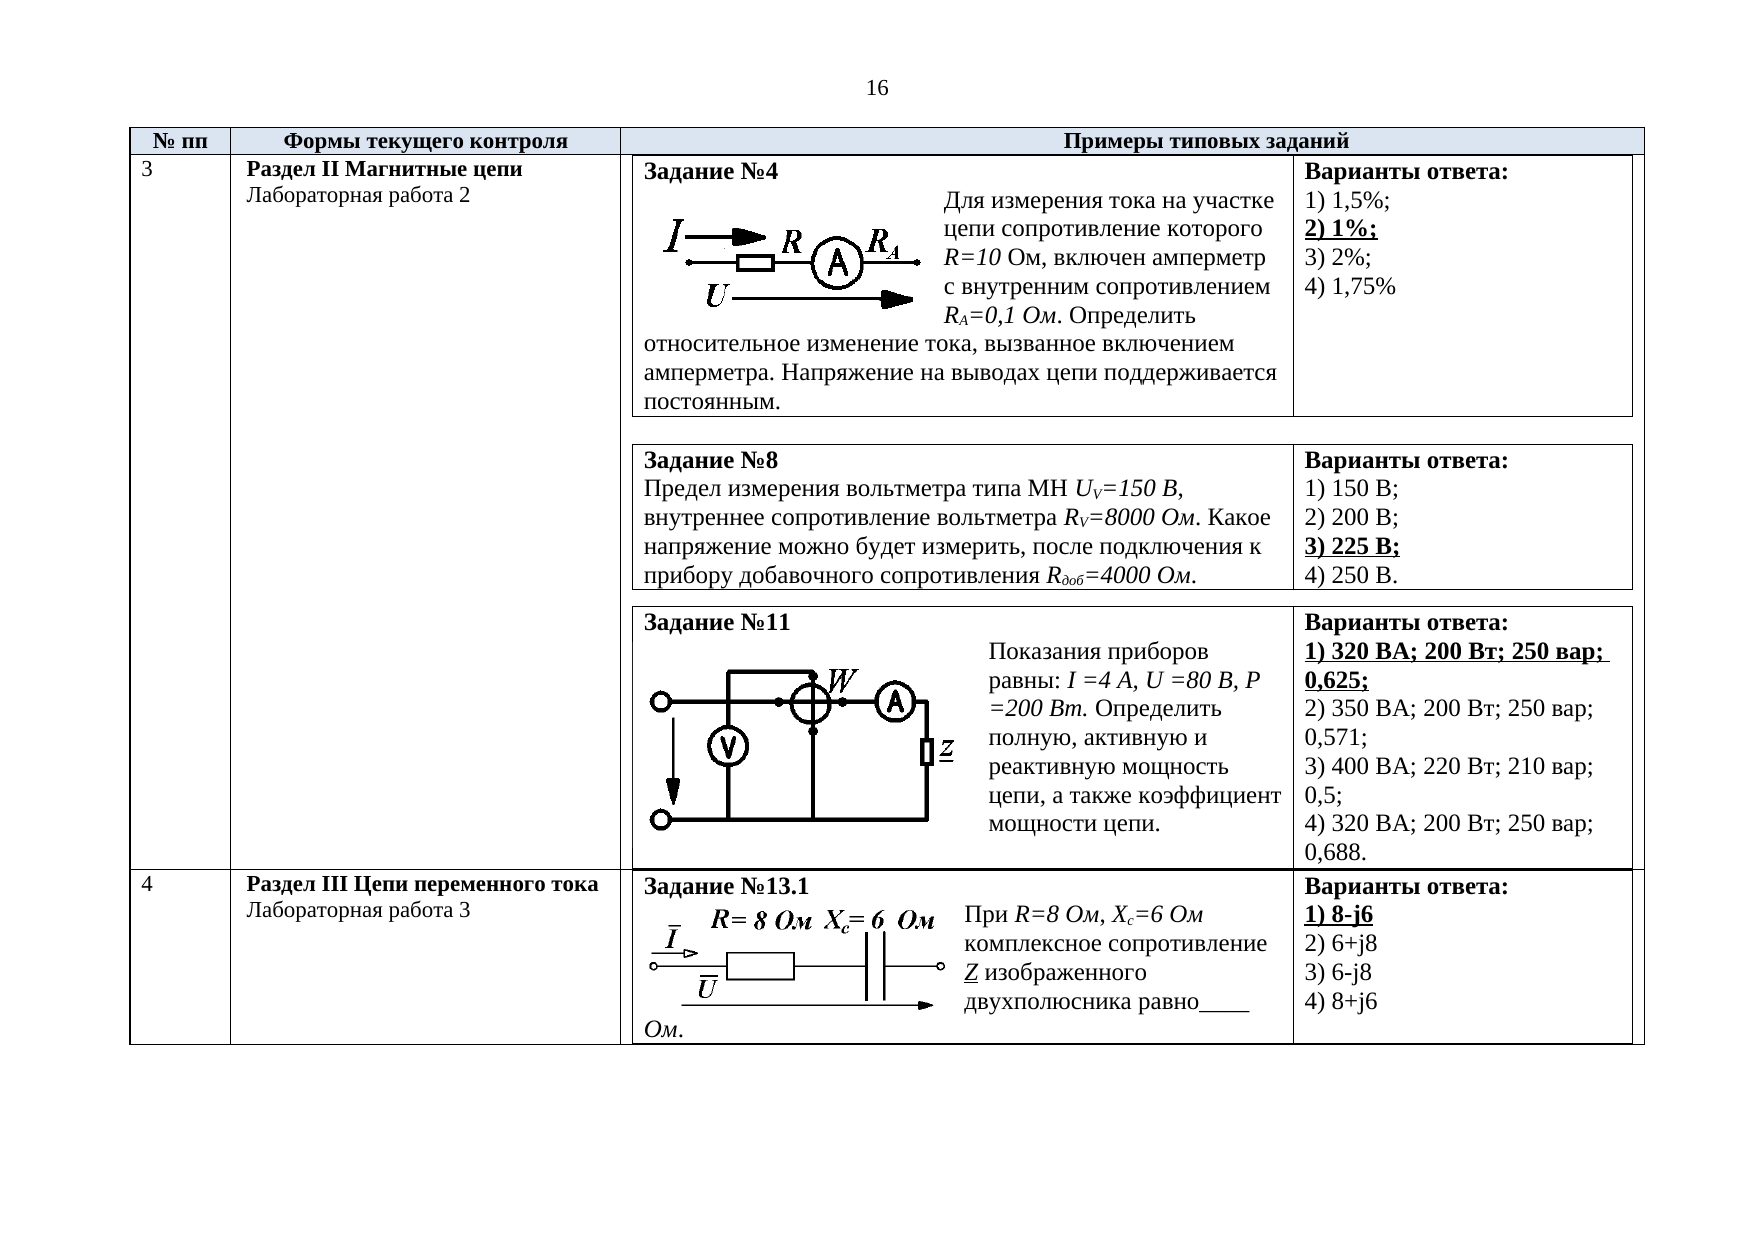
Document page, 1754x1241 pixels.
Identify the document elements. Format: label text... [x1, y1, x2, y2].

table_cell Раздел II Магнитные цепи Лабораторная работа 2 [231, 155, 620, 869]
table_cell 4 [131, 870, 230, 1044]
picture [662, 212, 926, 313]
table_cell [621, 870, 632, 1044]
table_cell [1294, 871, 1632, 1043]
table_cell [231, 870, 620, 1044]
table_cell [633, 871, 1293, 1043]
table_header № пп [131, 128, 230, 154]
picture [632, 642, 970, 848]
table_header Примеры типовых заданий [621, 128, 1644, 154]
table_cell [621, 155, 1644, 869]
table_cell [1633, 870, 1644, 1044]
table_cell 3 [131, 155, 230, 869]
picture [643, 904, 946, 1011]
table_header Формы текущего контроля [231, 128, 620, 154]
